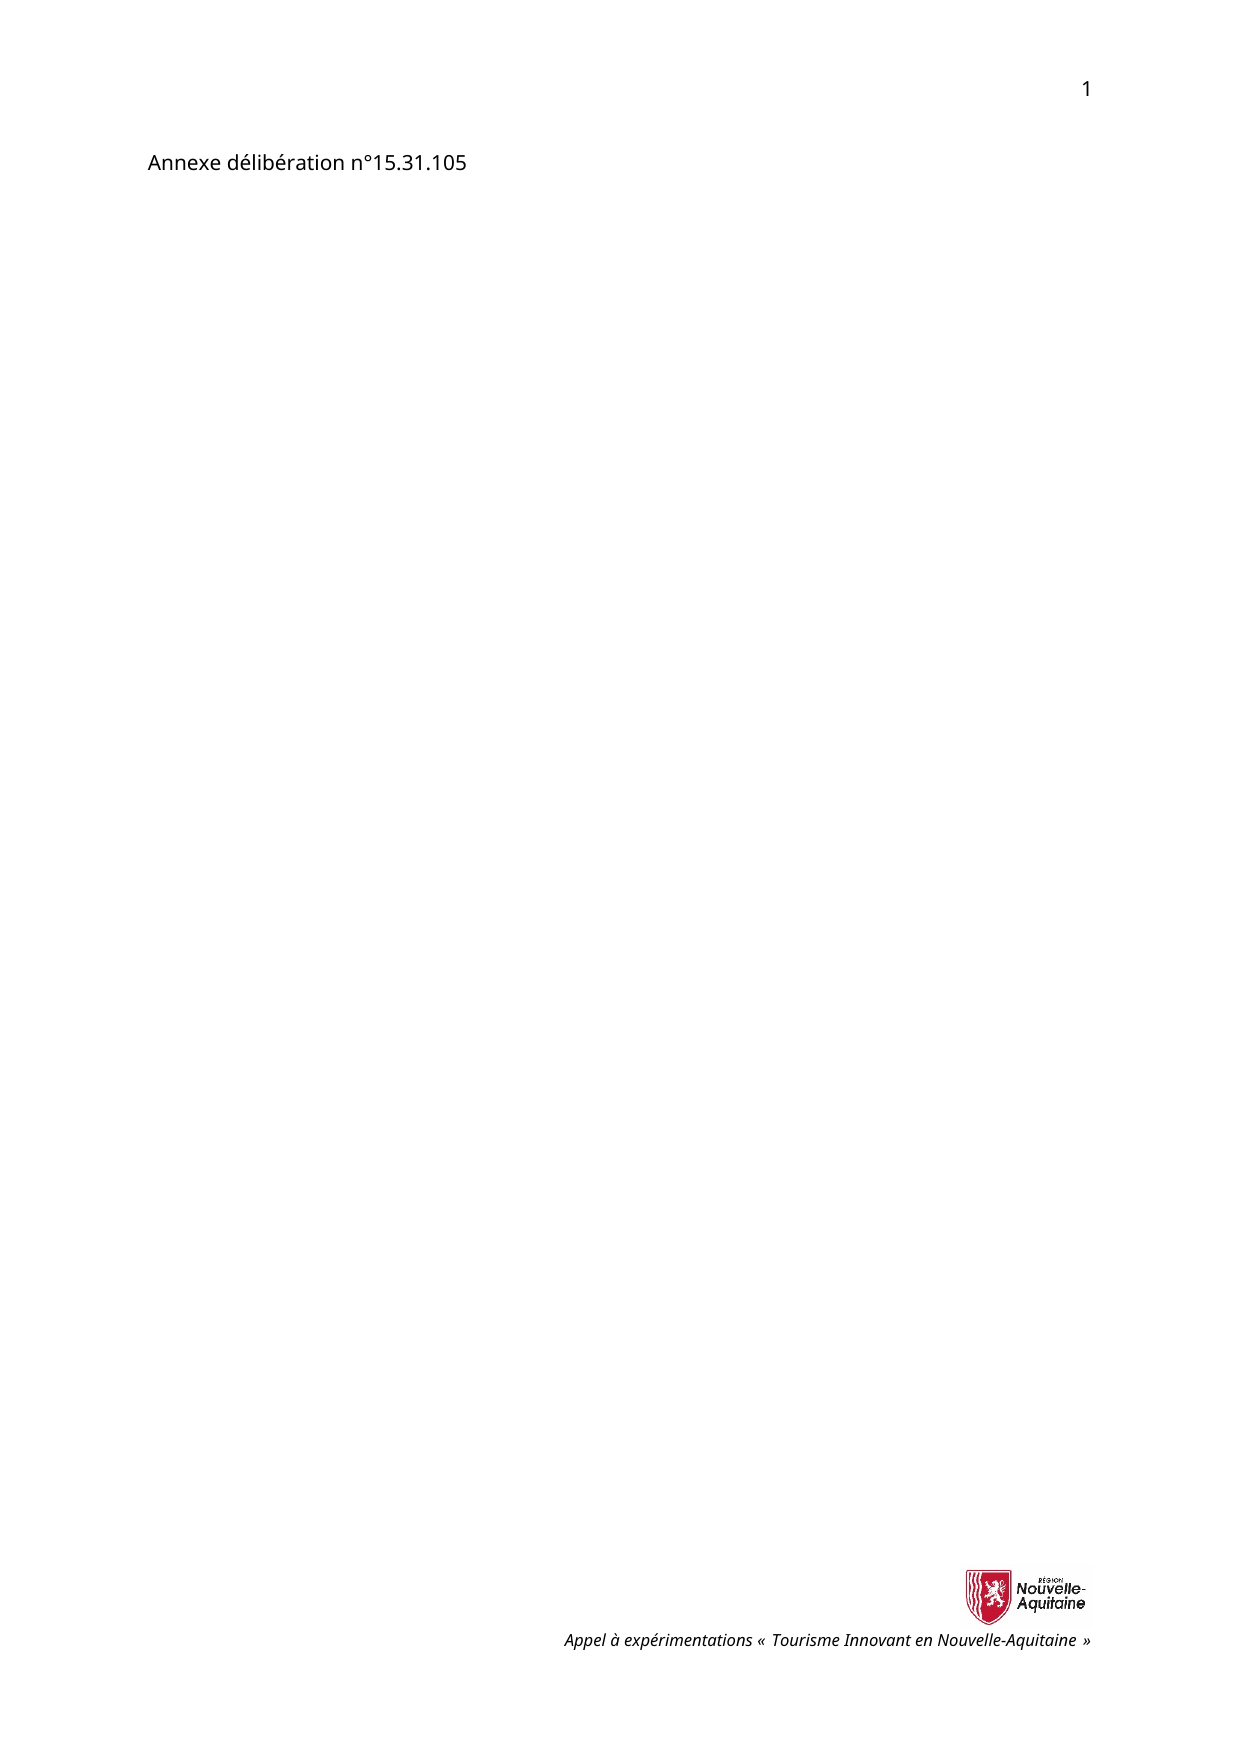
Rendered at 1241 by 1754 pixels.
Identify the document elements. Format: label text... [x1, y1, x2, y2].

text Annexe délibération n°15.31.105 [148, 148, 1093, 176]
picture [960, 1564, 1093, 1629]
